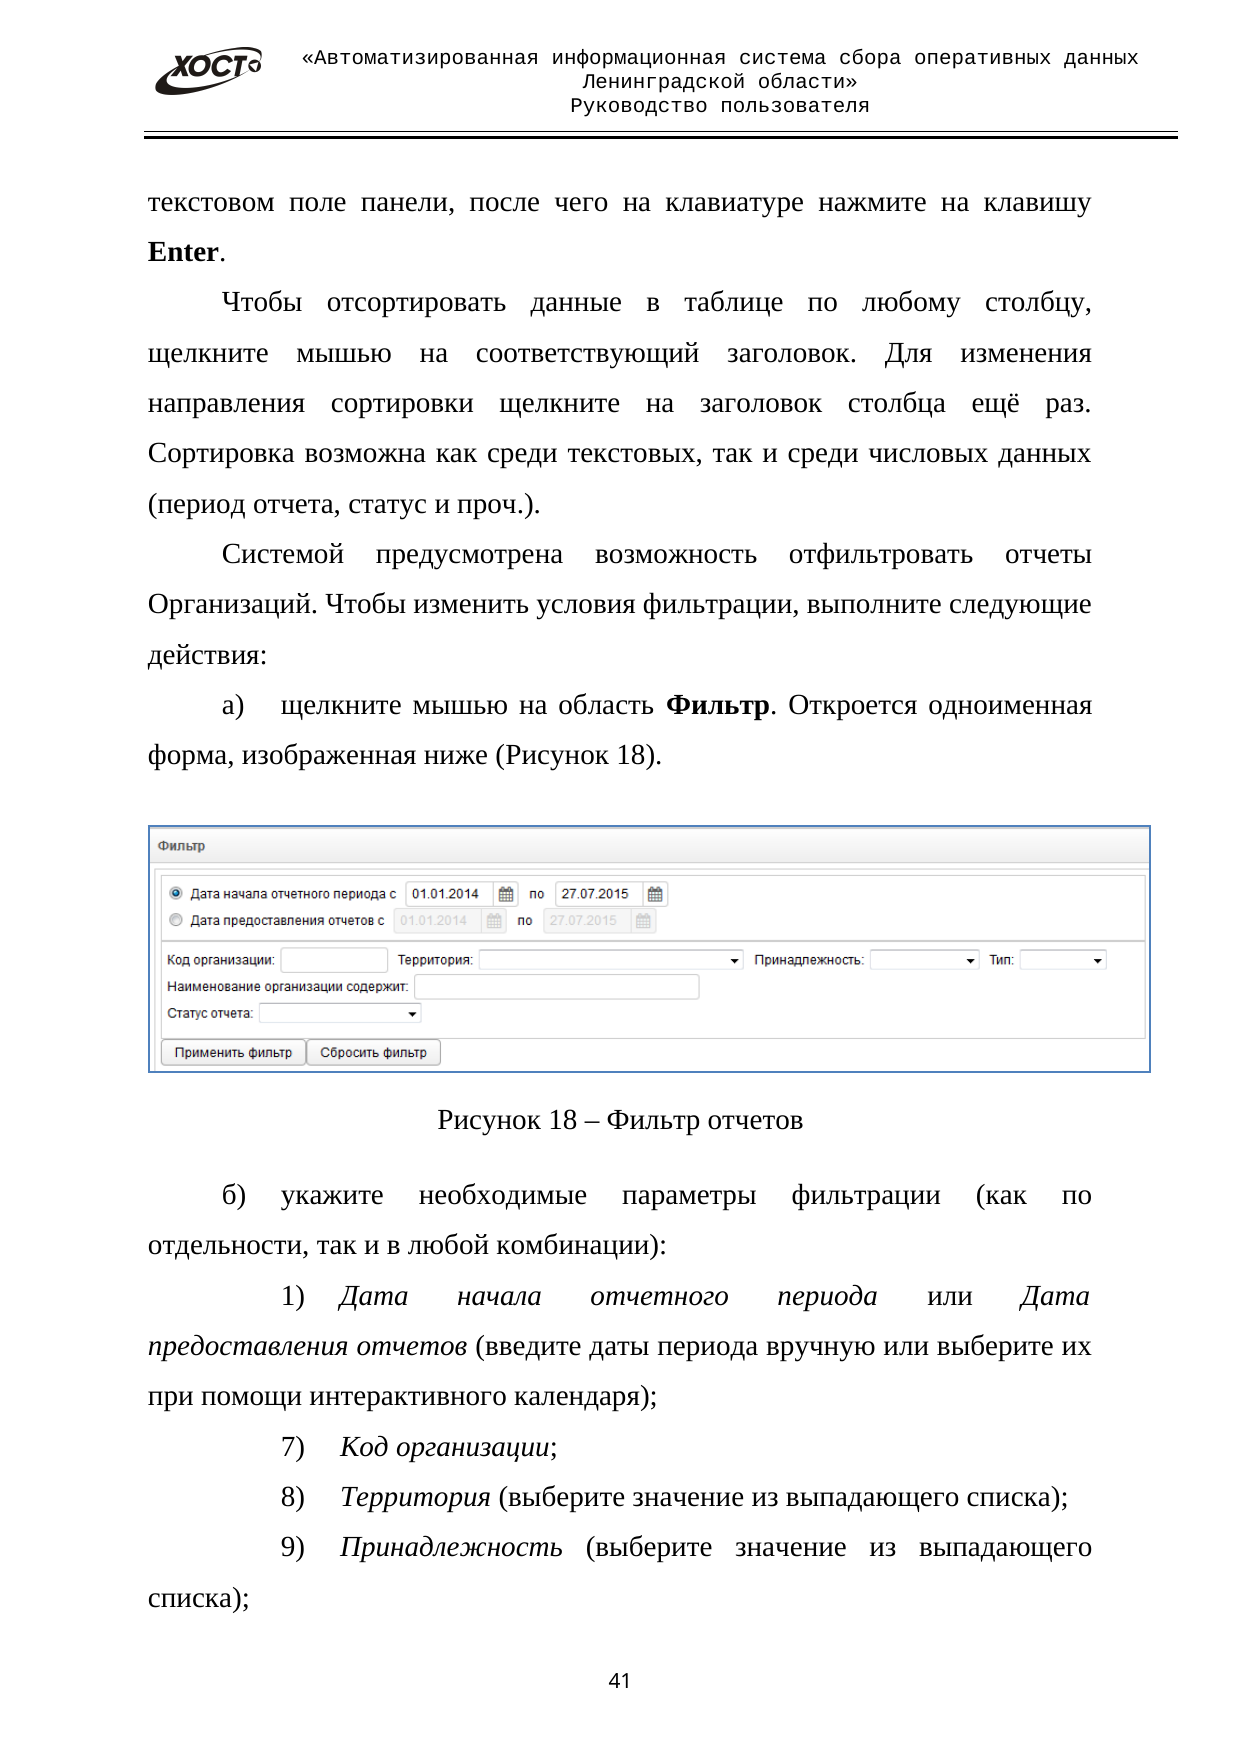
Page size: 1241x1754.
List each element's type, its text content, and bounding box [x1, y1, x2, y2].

text Принадлежность (выберите значение из выпадающего списка); [148, 1529, 1093, 1613]
list укажите необходимые параметры фильтрации (как по отдельности, так и в любой комбинации): [148, 1177, 1093, 1261]
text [148, 184, 1093, 268]
text Территория (выберите значение из выпадающего списка); [148, 1479, 1093, 1513]
picture [150, 827, 1149, 1071]
text Чтобы отсортировать данные в таблице по любому столбцу, щелкните мышью на соответствующий заголовок. Для изменения направления сортировки щелкните на заголовок столбца ещё раз. Сортировка возможна как среди текстовых, так и среди числовых данных (период отчета, статус и проч.). [148, 284, 1093, 519]
list Дата начала отчетного периода или Дата предоставления отчетов (введите даты периода вручную или выберите их при помощи интерактивного календаря); [148, 1278, 1093, 1412]
text Код организации; [148, 1429, 1093, 1462]
list щелкните мышью на область Фильтр. Откроется одноименная форма, изображенная ниже (Рисунок 18). [148, 687, 1093, 771]
text Рисунок 18 – Фильтр отчетов [148, 1102, 1093, 1135]
text Системой предусмотрена возможность отфильтровать отчеты Организаций. Чтобы изменить условия фильтрации, выполните следующие действия: [148, 536, 1093, 670]
picture [155, 47, 262, 95]
